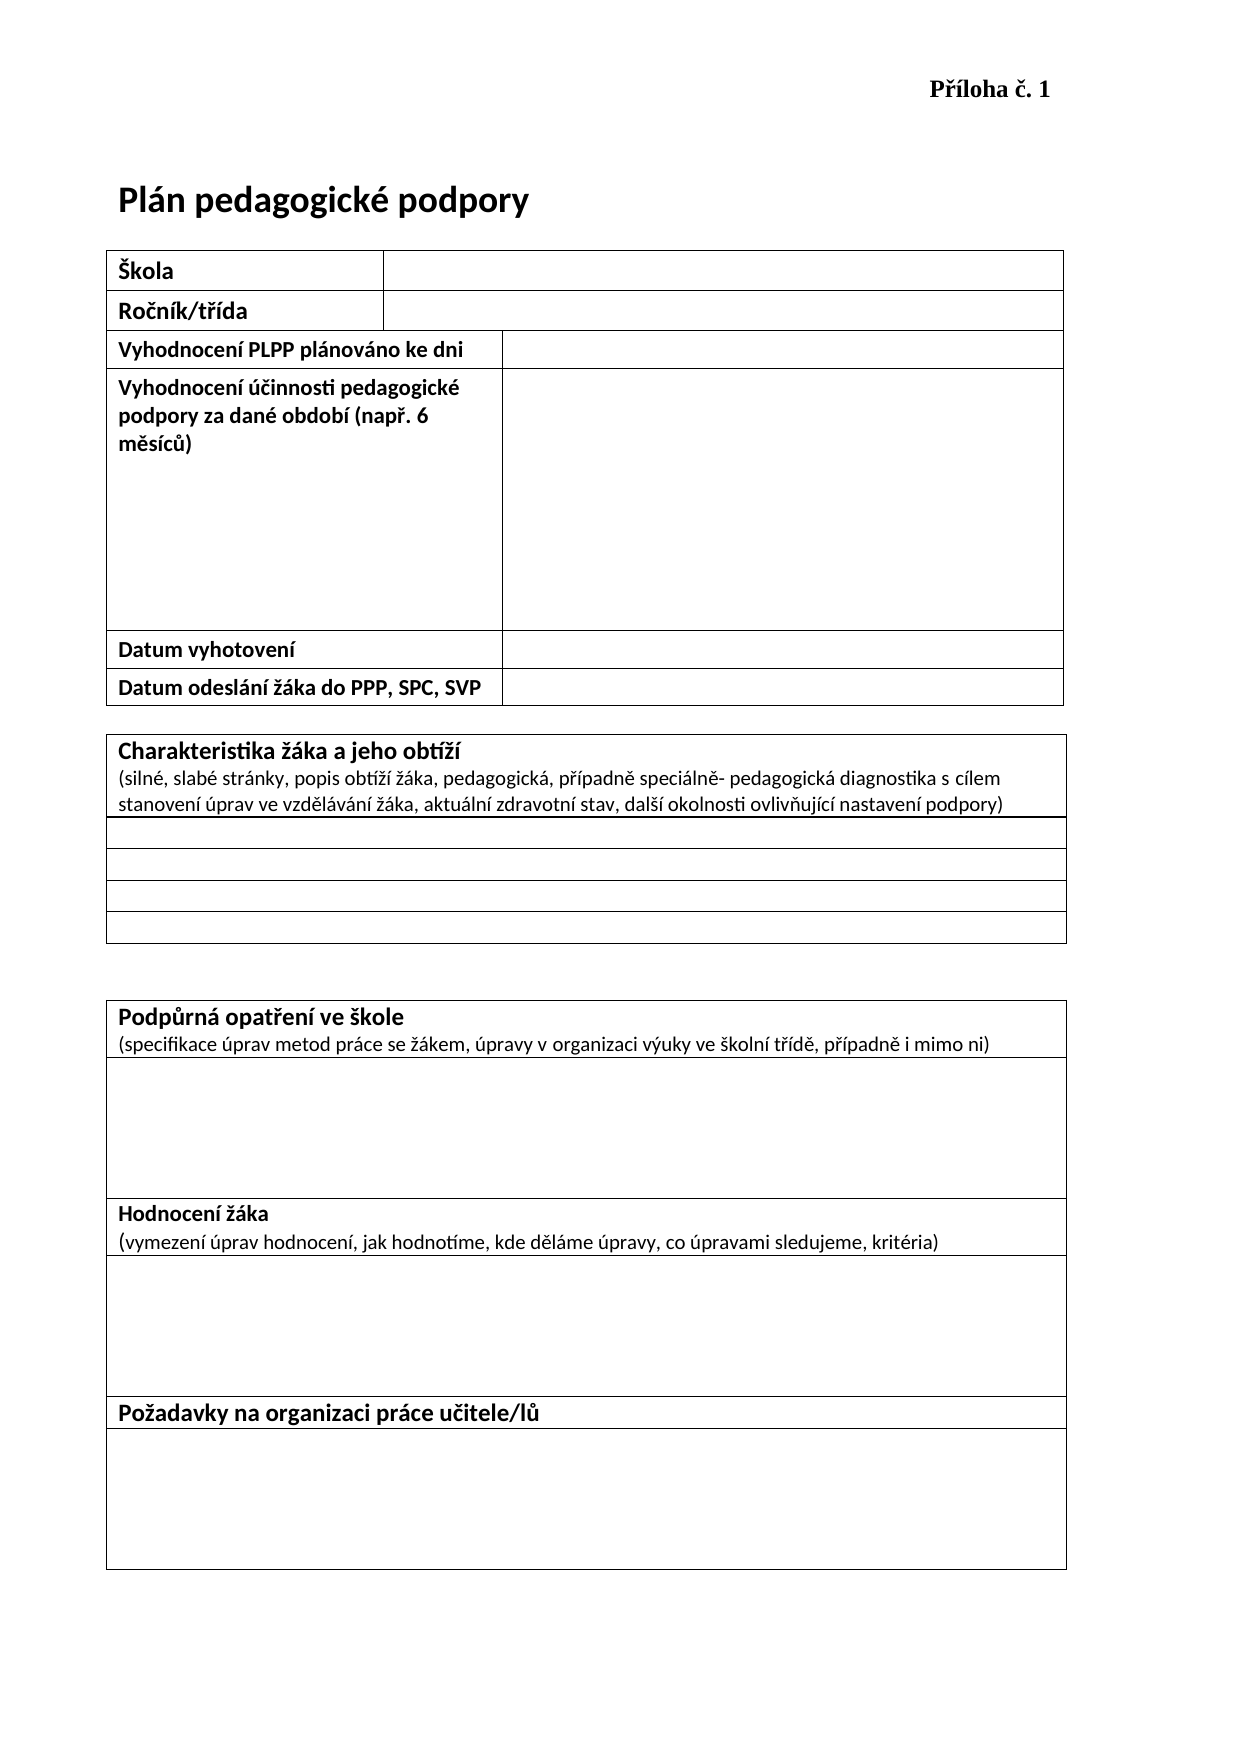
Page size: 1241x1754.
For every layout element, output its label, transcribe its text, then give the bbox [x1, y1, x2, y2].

table_cell [107, 818, 1066, 848]
table_cell Požadavky na organizaci práce učitele/lů [107, 1397, 1066, 1428]
table_cell Datum odeslání žáka do PPP, SPC, SVP [107, 669, 502, 705]
table_cell [107, 849, 1066, 879]
table_cell [107, 912, 1066, 943]
table_cell [107, 1256, 1066, 1396]
table_cell [503, 331, 1063, 367]
table_header Charakteristika žáka a jeho obtíží (silné, slabé stránky, popis obtíží žáka, pedagogická, případně speciálně- pedagogická diagnostika s cílem stanovení úprav ve vzdělávání žáka, aktuální zdravotní stav, další okolnosti ovlivňující nastavení podpory) [107, 735, 1066, 816]
table_cell Ročník/třída [107, 291, 383, 330]
table_cell Vyhodnocení PLPP plánováno ke dni [107, 331, 502, 367]
table_header Podpůrná opatření ve škole (specifikace úprav metod práce se žákem, úpravy v organizaci výuky ve školní třídě, případně i mimo ni) [107, 1001, 1066, 1057]
table_cell Vyhodnocení účinnosti pedagogické podpory za dané období (např. 6 měsíců) [107, 369, 502, 630]
table_cell [107, 1058, 1066, 1198]
table_cell [107, 881, 1066, 911]
table_cell Hodnocení žáka (vymezení úprav hodnocení, jak hodnotíme, kde děláme úpravy, co úpravami sledujeme, kritéria) [107, 1199, 1066, 1255]
table_cell [384, 291, 1063, 330]
table_header Škola [107, 251, 383, 290]
table_cell [107, 1429, 1066, 1569]
table_cell [503, 669, 1063, 705]
table_header [384, 251, 1063, 290]
table_cell [503, 631, 1063, 668]
table_cell [503, 369, 1063, 630]
text Plán pedagogické podpory [118, 176, 1122, 222]
table_cell Datum vyhotovení [107, 631, 502, 668]
